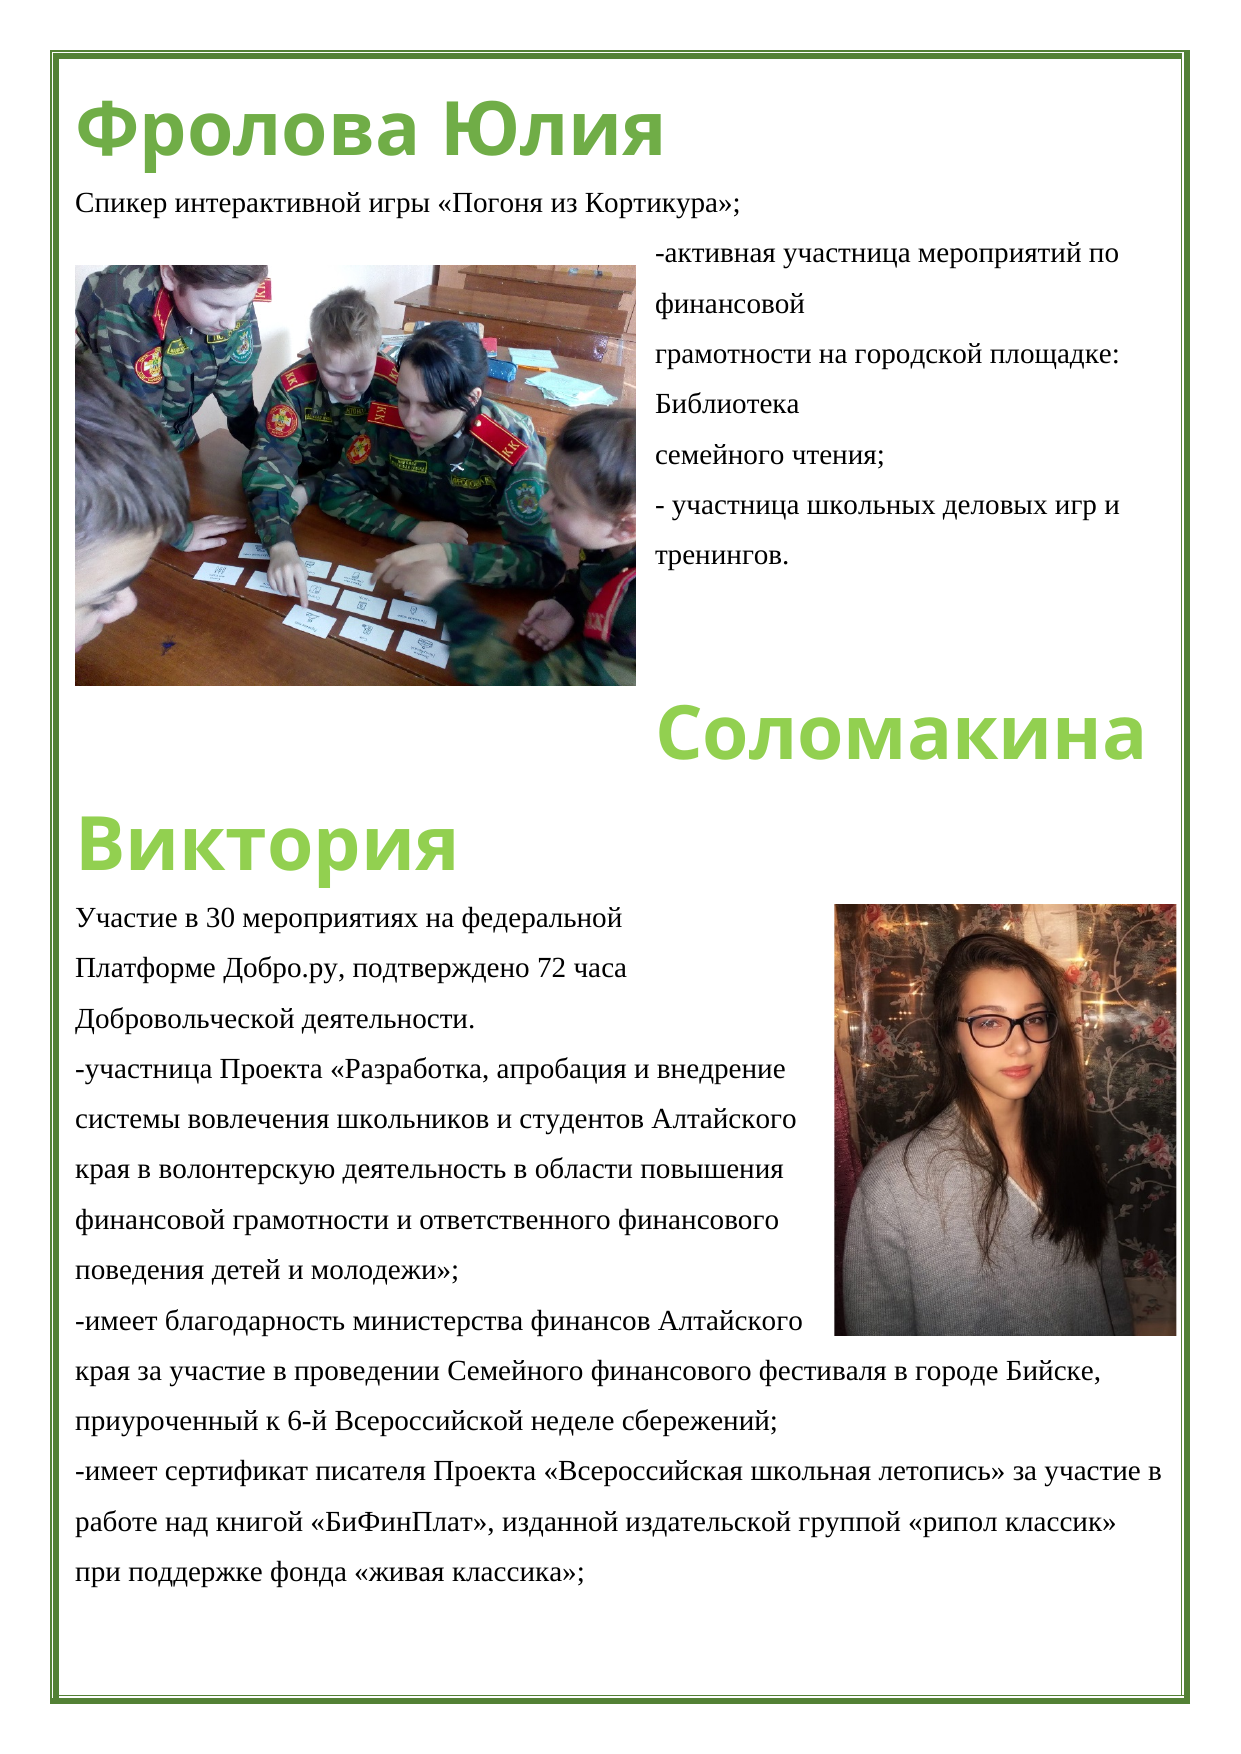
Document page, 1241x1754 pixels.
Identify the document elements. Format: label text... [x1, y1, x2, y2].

text поведения детей и молодежи»; [75, 1252, 834, 1286]
text Спикер интерактивной игры «Погоня из Кортикура»; [75, 185, 1165, 219]
text Соломакина Виктория [75, 679, 1165, 892]
text семейного чтения; [636, 437, 1165, 470]
text финансовой грамотности и ответственного финансового [75, 1202, 834, 1236]
text -участница Проекта «Разработка, апробация и внедрение [75, 1051, 834, 1084]
text Платформе Добро.ру, подтверждено 72 часа [75, 950, 834, 984]
text системы вовлечения школьников и студентов Алтайского [75, 1101, 834, 1135]
text -активная участница мероприятий по финансовой [75, 236, 1165, 319]
text - участница школьных деловых игр и тренингов. [636, 487, 1165, 571]
text Фролова Юлия [75, 75, 1165, 177]
picture [834, 904, 1177, 1336]
text Добровольческой деятельности. [75, 1001, 834, 1034]
text края в волонтерскую деятельность в области повышения [75, 1152, 834, 1185]
text грамотности на городской площадке: Библиотека [636, 336, 1165, 420]
text -имеет благодарность министерства финансов Алтайского [75, 1303, 834, 1336]
text Участие в 30 мероприятиях на федеральной [75, 900, 1165, 934]
text -имеет сертификат писателя Проекта «Всероссийская школьная летопись» за участие в работе над книгой «БиФинПлат», изданной издательской группой «рипол классик» при поддержке фонда «живая классика»; [75, 1453, 1165, 1588]
text края за участие в проведении Семейного финансового фестиваля в городе Бийске, приуроченный к 6-й Всероссийской неделе сбережений; [75, 1353, 1165, 1437]
picture [75, 265, 636, 686]
